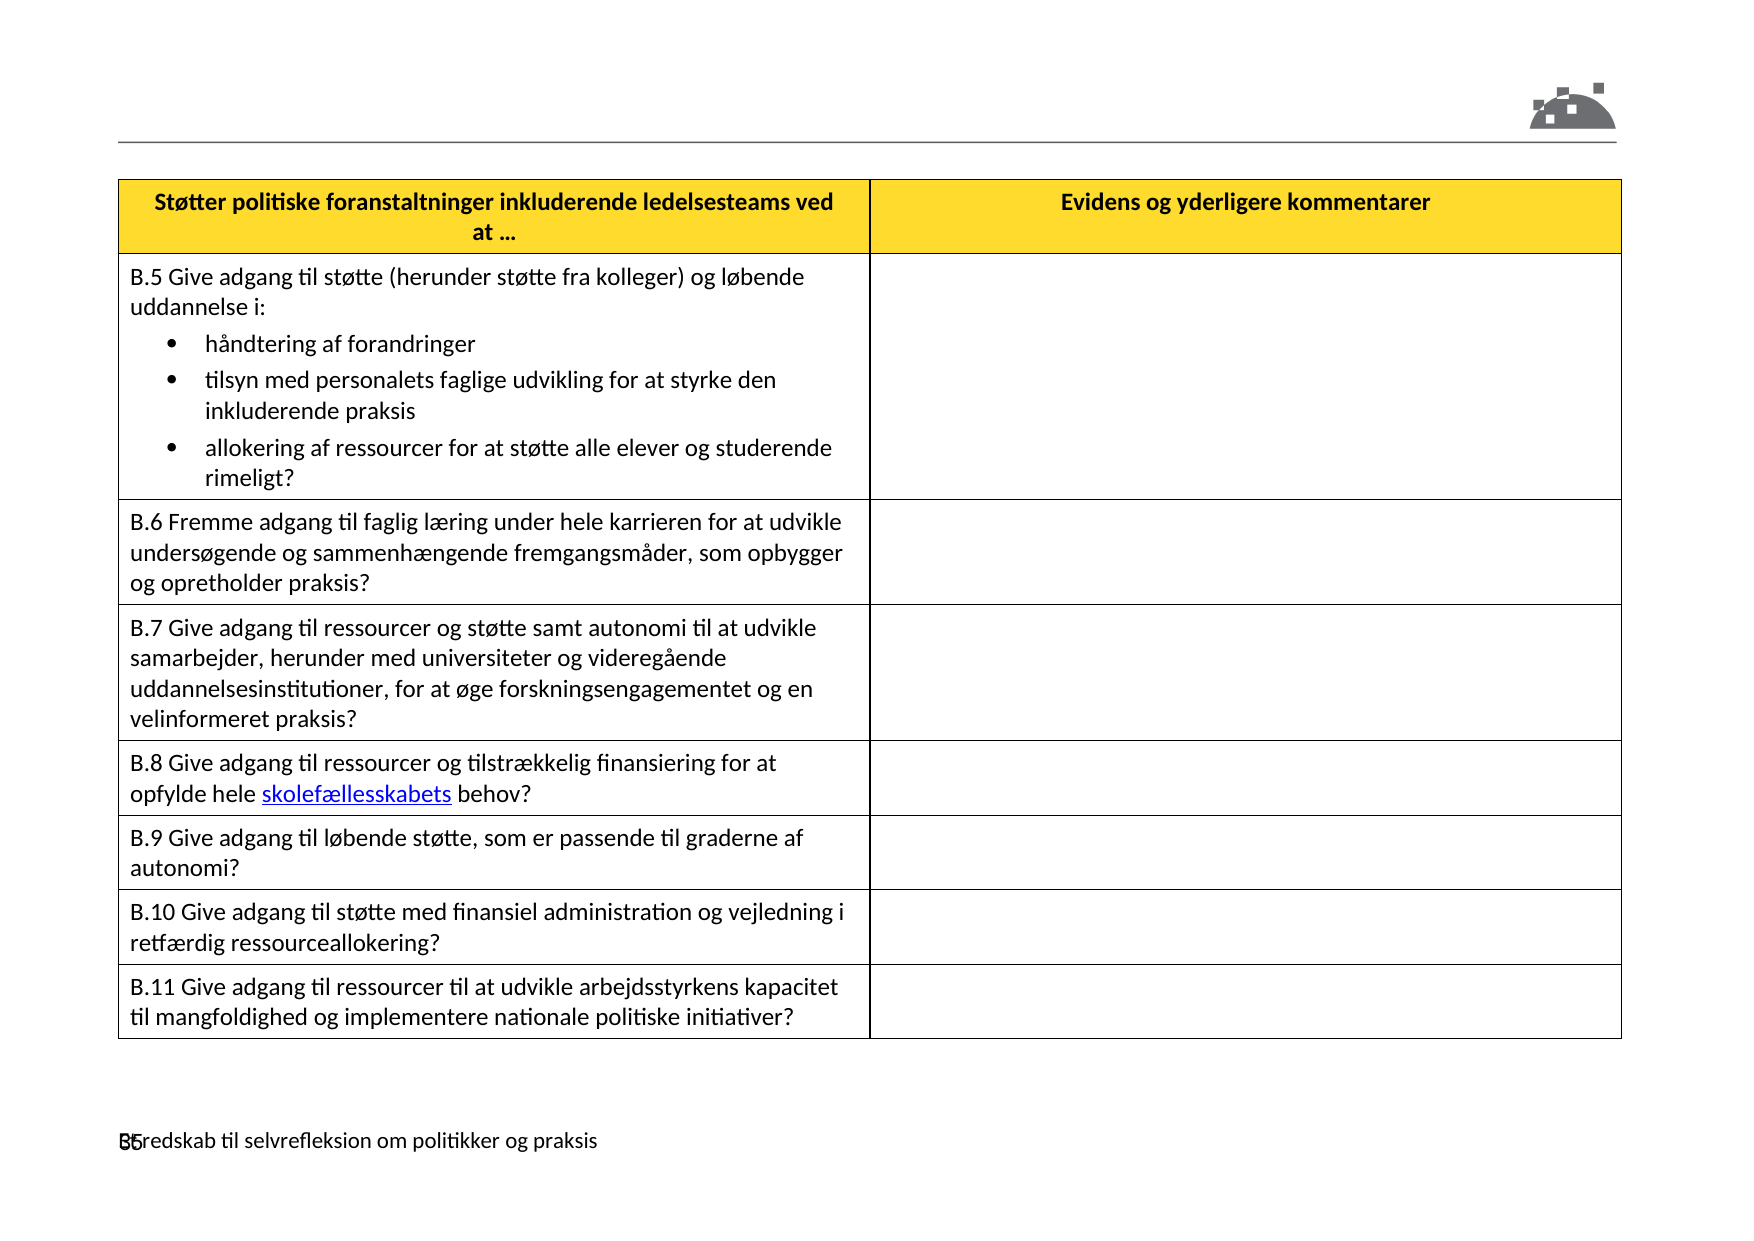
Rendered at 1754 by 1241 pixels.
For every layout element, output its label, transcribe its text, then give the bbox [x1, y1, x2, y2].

table_cell [871, 965, 1621, 1038]
table_cell [871, 890, 1621, 964]
table_header Evidens og yderligere kommentarer [871, 180, 1621, 253]
table_header Støtter politiske foranstaltninger inkluderende ledelsesteams ved at … [119, 180, 869, 253]
table_cell B.8 Give adgang til ressourcer og tilstrækkelig finansiering for at opfylde hele skolefællesskabets behov? [119, 741, 869, 814]
table_cell B.6 Fremme adgang til faglig læring under hele karrieren for at udvikle undersøgende og sammenhængende fremgangsmåder, som opbygger og opretholder praksis? [119, 500, 869, 604]
table_cell B.7 Give adgang til ressourcer og støtte samt autonomi til at udvikle samarbejder, herunder med universiteter og videregående uddannelsesinstitutioner, for at øge forskningsengagementet og en velinformeret praksis? [119, 605, 869, 740]
table_cell [871, 605, 1621, 740]
table_cell [871, 741, 1621, 814]
table_cell [871, 254, 1621, 499]
table_cell [871, 500, 1621, 604]
table_cell B.11 Give adgang til ressourcer til at udvikle arbejdsstyrkens kapacitet til mangfoldighed og implementere nationale politiske initiativer? [119, 965, 869, 1038]
table_cell B.5 Give adgang til støtte (herunder støtte fra kolleger) og løbende uddannelse i: håndtering af forandringer tilsyn med personalets faglige udvikling for at styrke den inkluderende praksis allokering af ressourcer for at støtte alle elever og studerende rimeligt? [119, 254, 869, 499]
table_cell [871, 816, 1621, 889]
table_cell B.9 Give adgang til løbende støtte, som er passende til graderne af autonomi? [119, 816, 869, 889]
table_cell B.10 Give adgang til støtte med finansiel administration og vejledning i retfærdig ressourceallokering? [119, 890, 869, 964]
picture [118, 73, 1622, 150]
